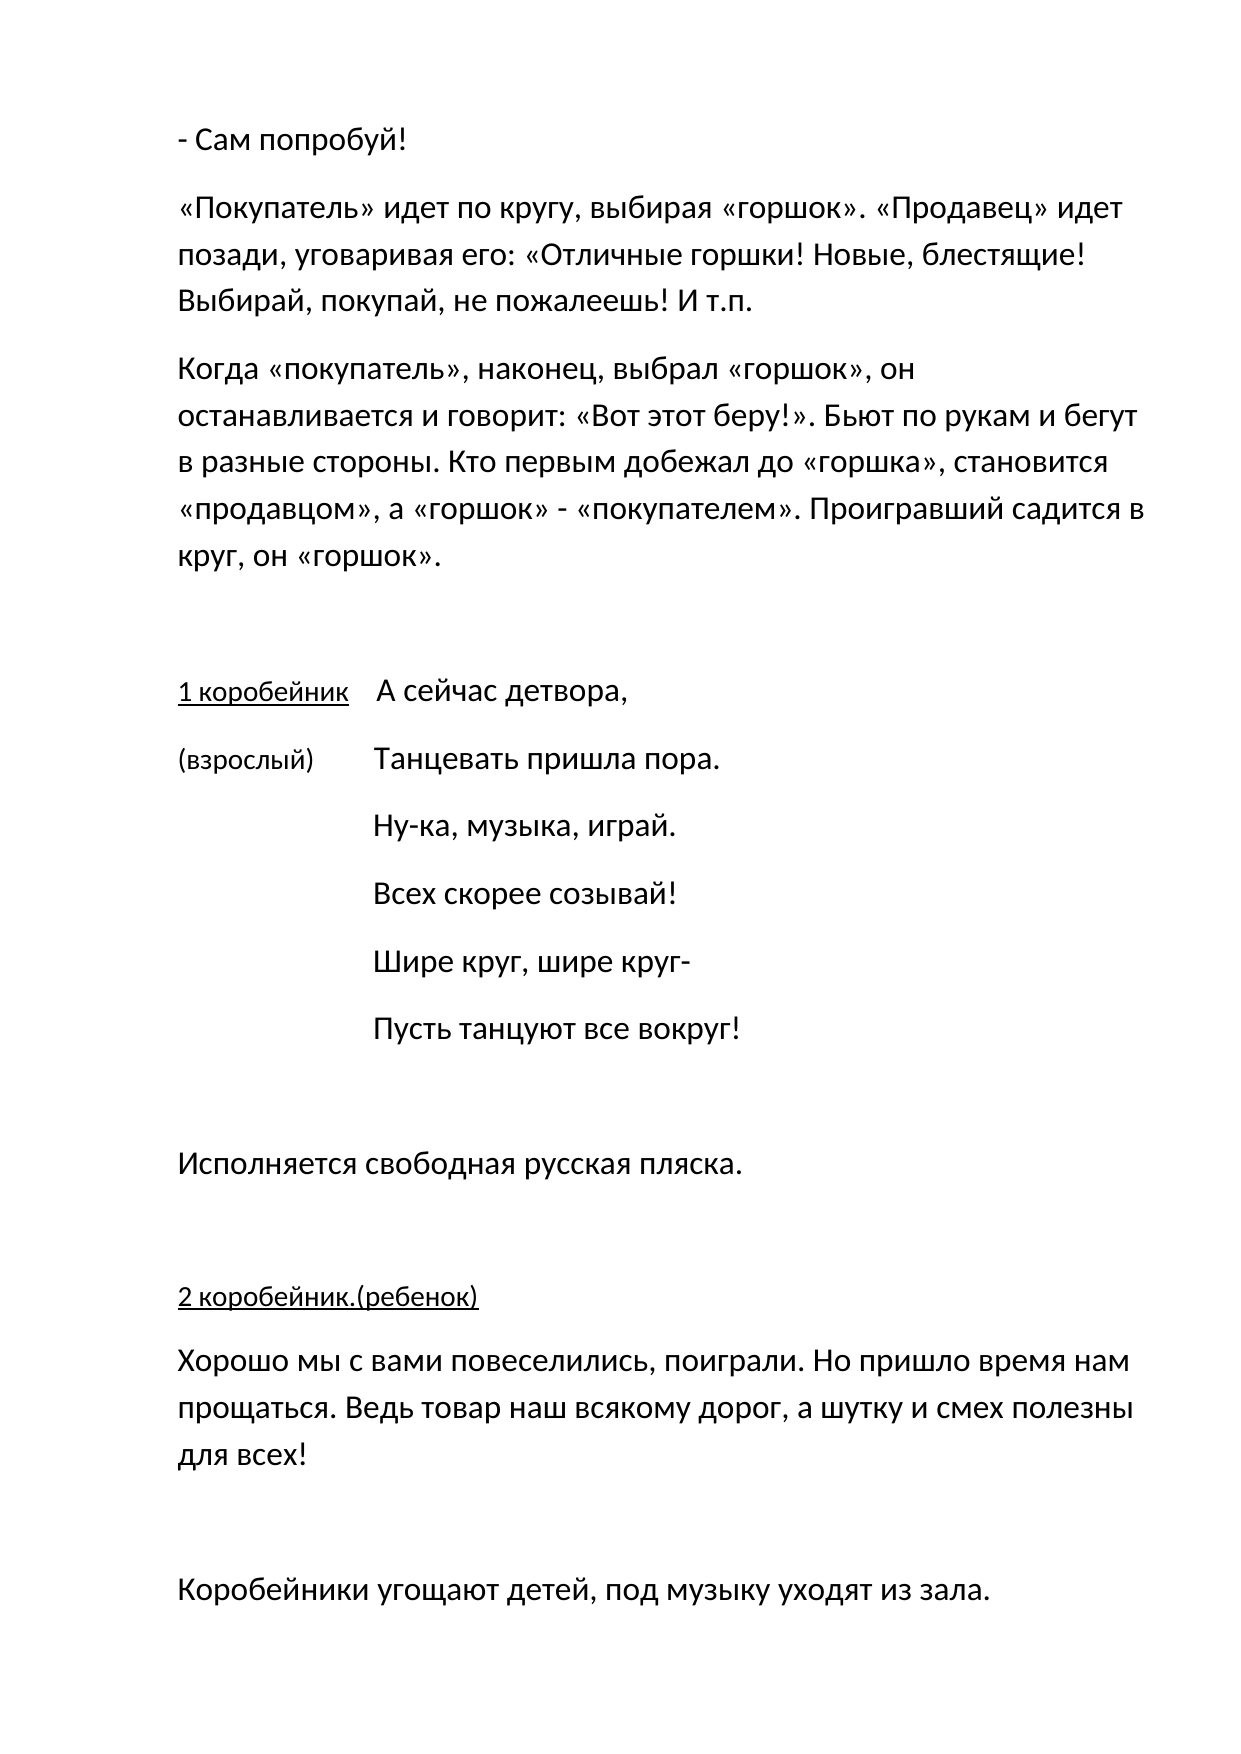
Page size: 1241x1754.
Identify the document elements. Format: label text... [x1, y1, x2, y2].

text Исполняется свободная русская пляска. [177, 1142, 1152, 1183]
text «Покупатель» идет по кругу, выбирая «горшок». «Продавец» идет позади, уговаривая его: «Отличные горшки! Новые, блестящие! Выбирай, покупай, не пожалеешь! И т.п. [177, 186, 1152, 320]
text Хорошо мы с вами повеселились, поиграли. Но пришло время нам прощаться. Ведь товар наш всякому дорог, а шутку и смех полезны для всех! [177, 1339, 1152, 1474]
text 2 коробейник.(ребенок) [177, 1278, 1152, 1313]
text Коробейники угощают детей, под музыку уходят из зала. [177, 1568, 1152, 1609]
text Пусть танцуют все вокруг! [177, 1007, 1152, 1048]
text 1 коробейник А сейчас детвора, [177, 669, 1152, 710]
text Когда «покупатель», наконец, выбрал «горшок», он останавливается и говорит: «Вот этот беру!». Бьют по рукам и бегут в разные стороны. Кто первым добежал до «горшка», становится «продавцом», а «горшок» - «покупателем». Проигравший садится в круг, он «горшок». [177, 347, 1152, 575]
text Ну-ка, музыка, играй. [177, 804, 1152, 845]
text - Сам попробуй! [177, 118, 1152, 159]
text Шире круг, шире круг- [177, 939, 1152, 980]
text Всех скорее созывай! [177, 872, 1152, 913]
text (взрослый) Танцевать пришла пора. [177, 737, 1152, 777]
